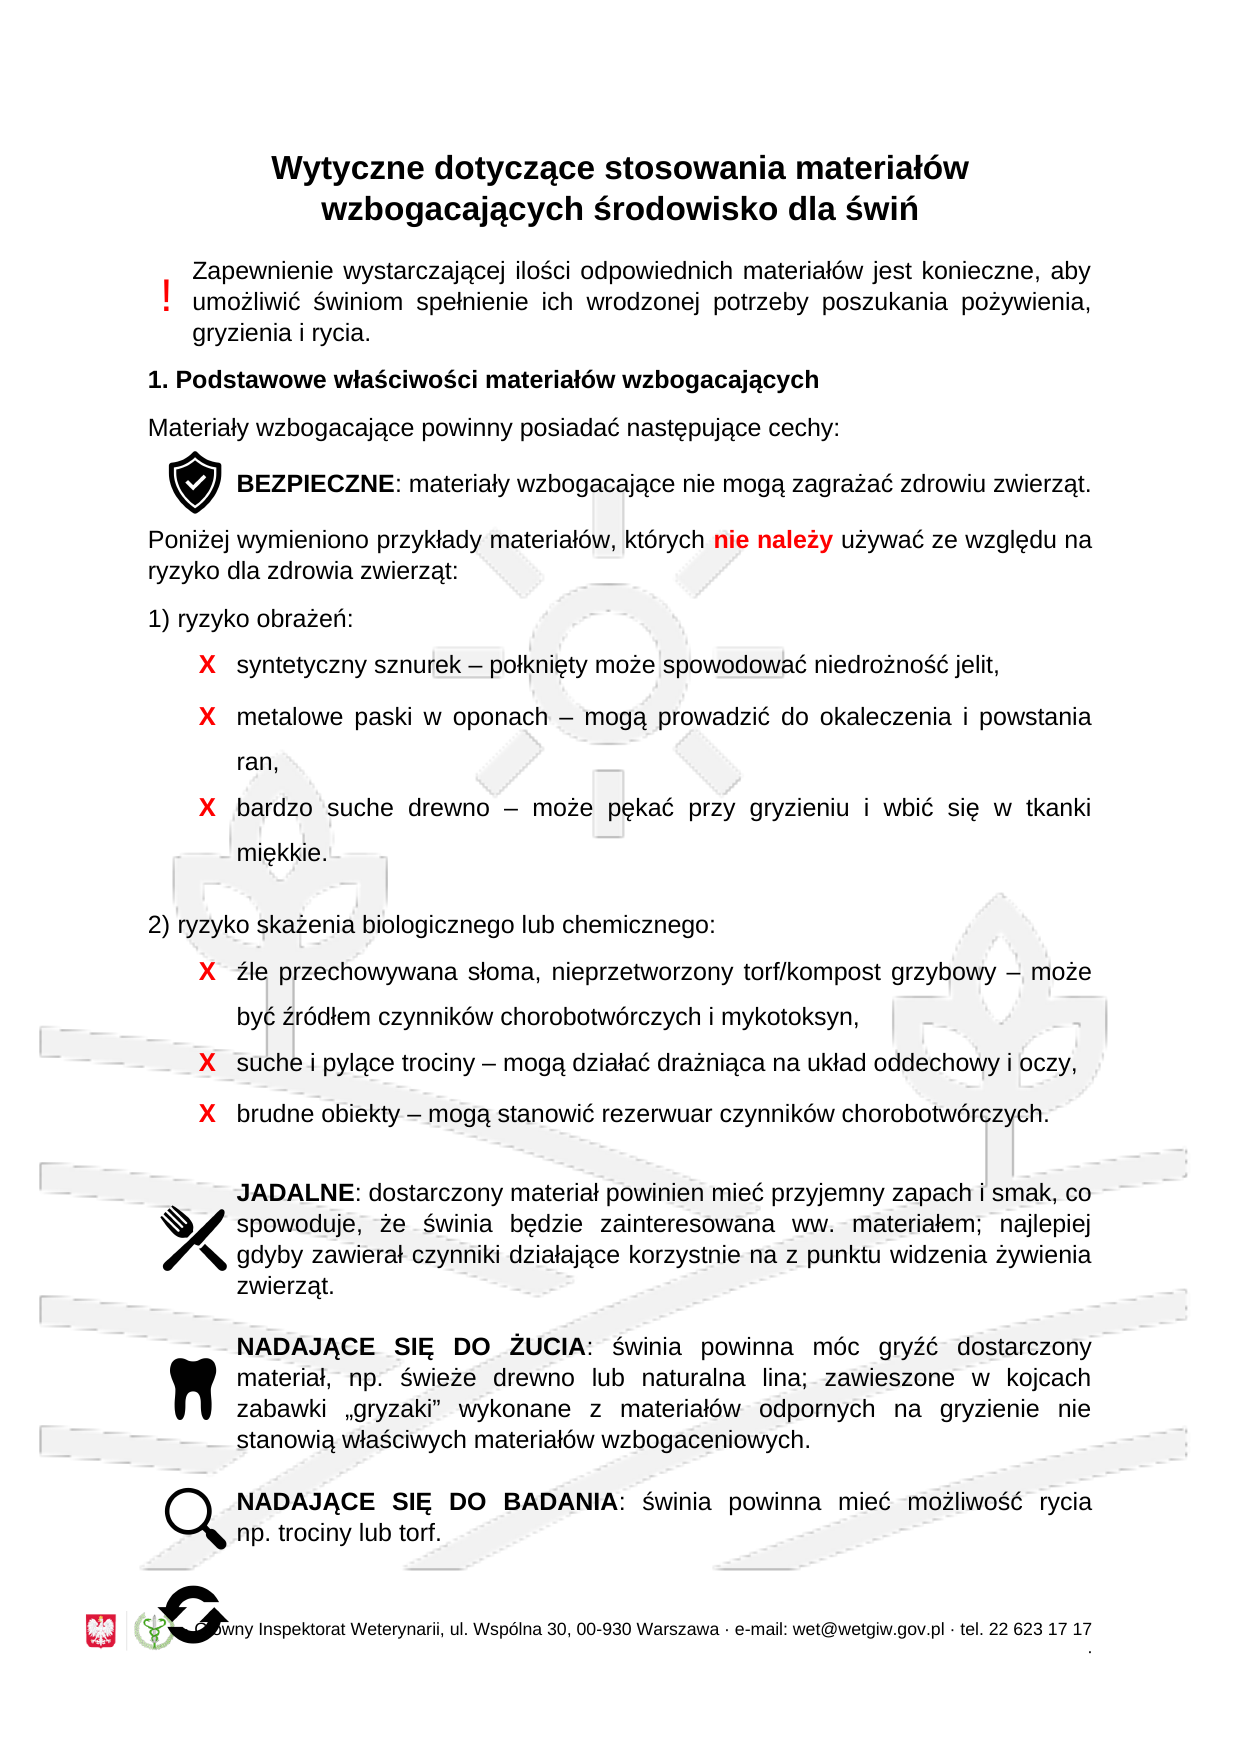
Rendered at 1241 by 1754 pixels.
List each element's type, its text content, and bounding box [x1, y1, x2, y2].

list JADALNE: dostarczony materiał powinien mieć przyjemny zapach i smak, co spowoduje, że świnia będzie zainteresowana ww. materiałem; najlepiej gdyby zawierał czynniki działające korzystnie na z punktu widzenia żywienia zwierząt. [236, 1178, 1093, 1300]
text 1. Podstawowe właściwości materiałów wzbogacających [148, 365, 1093, 394]
list źle przechowywana słoma, nieprzetworzony torf/kompost grzybowy – może być źródłem czynników chorobotwórczych i mykotoksyn, [199, 953, 1093, 1030]
list ryzyko skażenia biologicznego lub chemicznego: [148, 910, 1093, 939]
list NADAJĄCE SIĘ DO ŻUCIA: świnia powinna móc gryźć dostarczony materiał, np. świeże drewno lub naturalna lina; zawieszone w kojcach zabawki „gryzaki” wykonane z materiałów odpornych na gryzienie nie stanowią właściwych materiałów wzbogaceniowych. [236, 1332, 1093, 1454]
picture [0, 399, 1241, 1677]
list syntetyczny sznurek – połknięty może spowodować niedrożność jelit, [199, 647, 1093, 681]
text Zapewnienie wystarczającej ilości odpowiednich materiałów jest konieczne, aby umożliwić świniom spełnienie ich wrodzonej potrzeby poszukania pożywienia, gryzienia i rycia. [192, 256, 1093, 346]
text Wytyczne dotyczące stosowania materiałów wzbogacających środowisko dla świń [148, 148, 1093, 228]
list ryzyko obrażeń: [148, 604, 1093, 633]
list metalowe paski w oponach – mogą prowadzić do okaleczenia i powstania ran, [199, 698, 1093, 775]
list brudne obiekty – mogą stanowić rezerwuar czynników chorobotwórczych. [199, 1096, 1093, 1130]
list NADAJĄCE SIĘ DO BADANIA: świnia powinna mieć możliwość rycia np. trociny lub torf. [236, 1487, 1093, 1547]
text Materiały wzbogacające powinny posiadać następujące cechy: [148, 413, 1093, 442]
list suche i pylące trociny – mogą działać drażniąca na układ oddechowy i oczy, [199, 1045, 1093, 1079]
list bardzo suche drewno – może pękać przy gryzieniu i wbić się w tkanki miękkie. [199, 790, 1093, 867]
text Poniżej wymieniono przykłady materiałów, których nie należy używać ze względu na ryzyko dla zdrowia zwierząt: [148, 525, 1093, 585]
list BEZPIECZNE: materiały wzbogacające nie mogą zagrażać zdrowiu zwierząt. [236, 469, 1093, 498]
